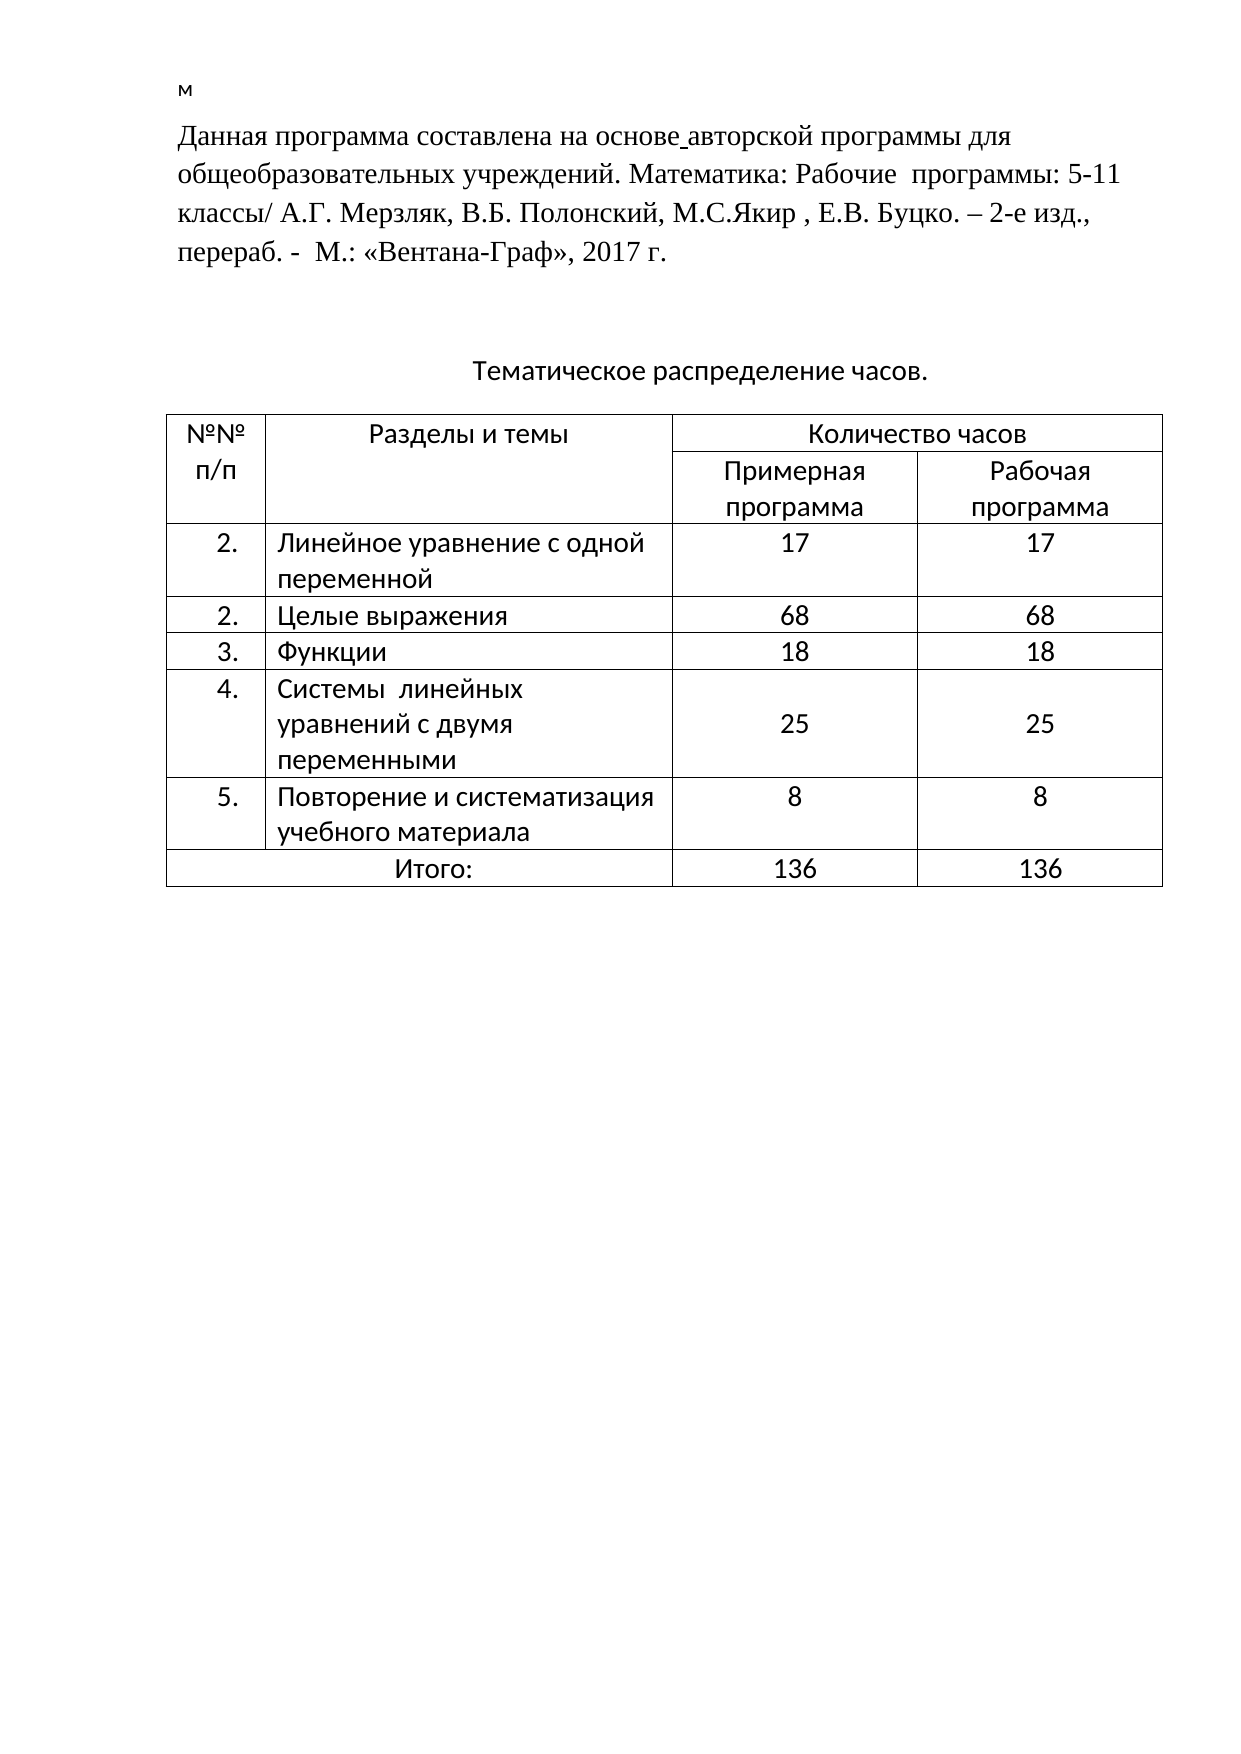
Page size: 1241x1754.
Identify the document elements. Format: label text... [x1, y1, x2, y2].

table_header Разделы и темы [266, 415, 672, 523]
table_cell 17 [673, 524, 917, 596]
table_cell 17 [918, 524, 1162, 596]
table_cell Повторение и систематизация учебного материала [266, 778, 672, 849]
text Тематическое распределение часов. [177, 352, 1152, 388]
table_cell 8 [673, 778, 917, 849]
table_header Количество часов [673, 415, 1162, 451]
table_cell 25 [918, 670, 1162, 777]
table_cell Системы линейных уравнений с двумя переменными [266, 670, 672, 777]
table_cell 8 [918, 778, 1162, 849]
table_cell 4. [167, 670, 265, 777]
table_cell [167, 524, 265, 596]
table_cell 136 [918, 850, 1162, 886]
table_header №№ п/п [167, 415, 265, 523]
table_cell Функции [266, 633, 672, 669]
table_cell 18 [918, 633, 1162, 669]
table_cell 136 [673, 850, 917, 886]
table_cell 3. [167, 633, 265, 669]
table_cell 68 [673, 597, 917, 632]
table_cell Рабочая программа [918, 452, 1162, 523]
table_cell 2. [167, 597, 265, 632]
table_cell Примерная программа [673, 452, 917, 523]
table_cell 18 [673, 633, 917, 669]
table_cell 25 [673, 670, 917, 777]
table_cell Линейное уравнение с одной переменной [266, 524, 672, 596]
table_cell Целые выражения [266, 597, 672, 632]
table_cell Итого: [167, 850, 672, 886]
table_cell 68 [918, 597, 1162, 632]
text Данная программа составлена на основе авторской программы для общеобразовательных учреждений. Математика: Рабочие программы: 5-11 классы/ А.Г. Мерзляк, В.Б. Полонский, М.С.Якир , Е.В. Буцко. – 2-е изд., перераб. - М.: «Вентана-Граф», 2017 г. [177, 118, 1152, 267]
table_cell 5. [167, 778, 265, 849]
